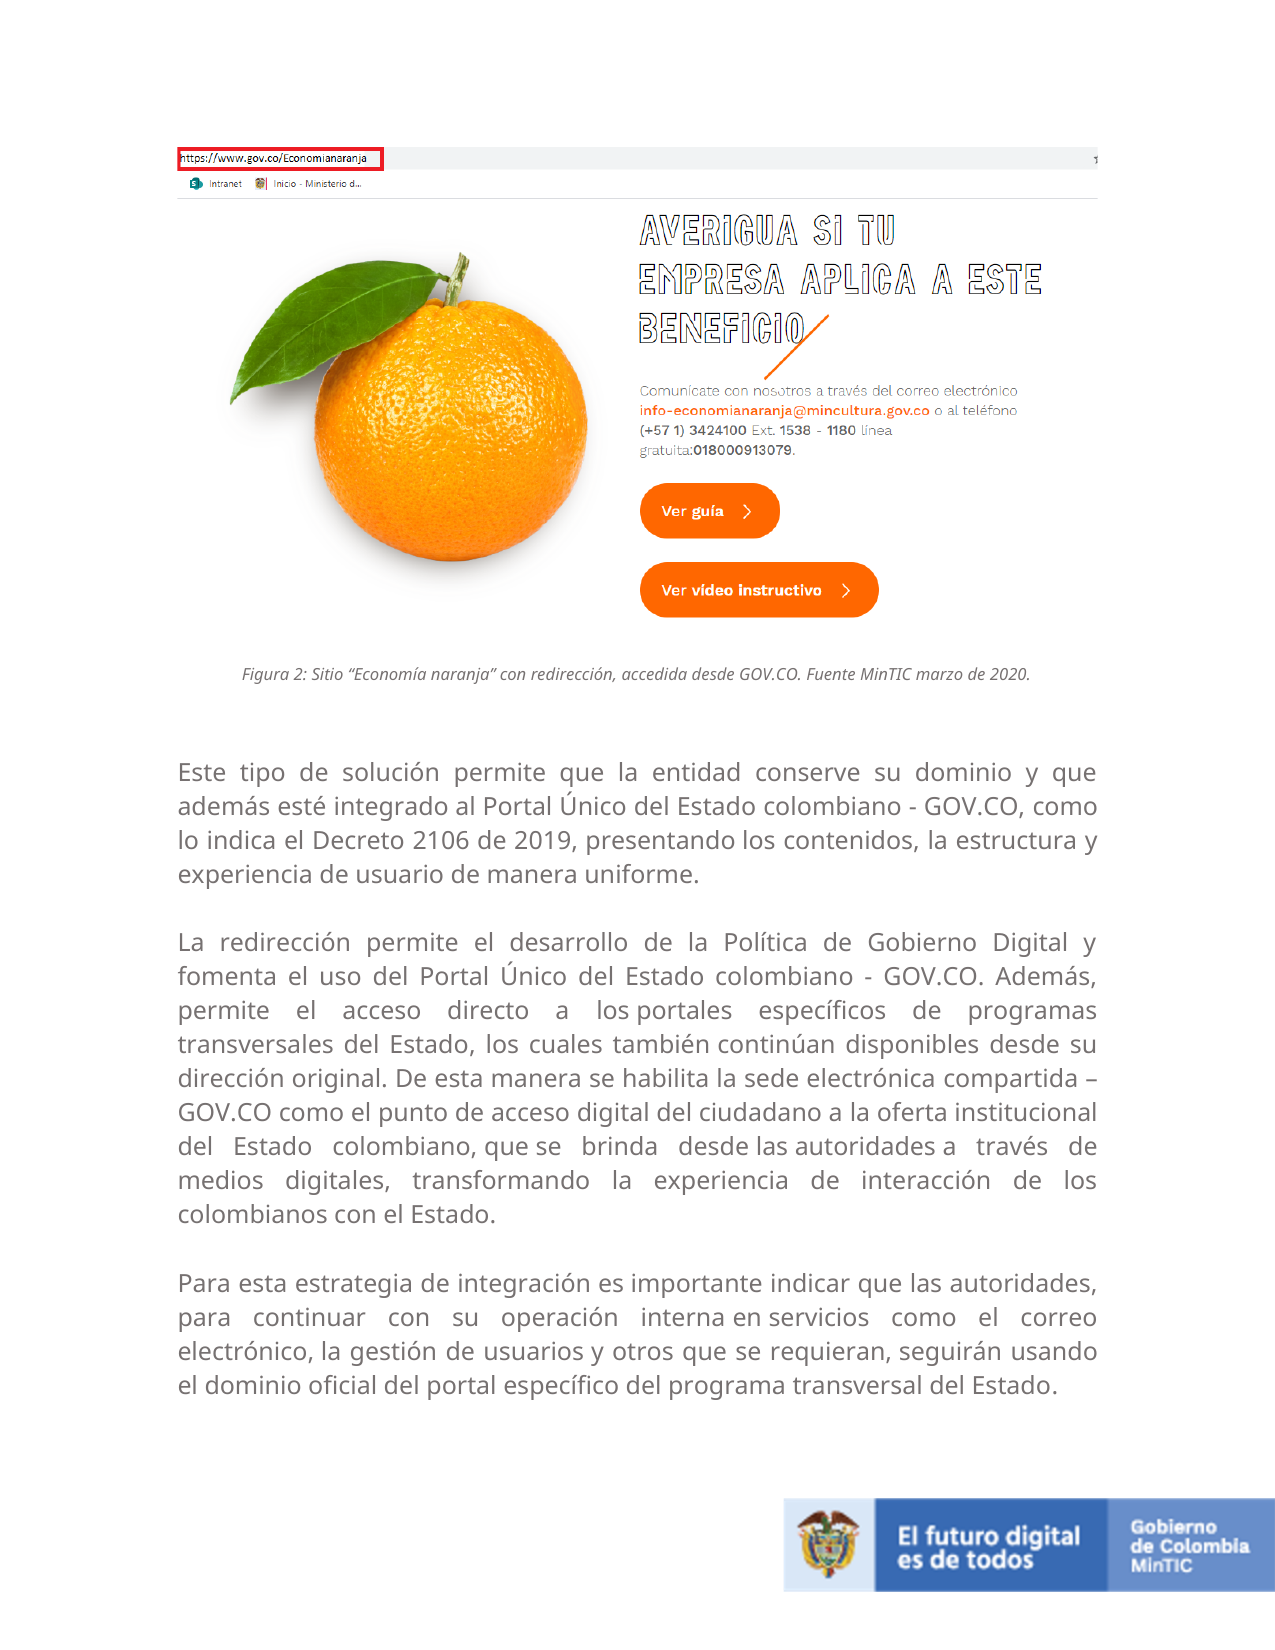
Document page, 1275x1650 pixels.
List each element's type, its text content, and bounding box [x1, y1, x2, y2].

picture [177, 147, 1098, 644]
picture [783, 1498, 1275, 1592]
text Para esta estrategia de integración es importante indicar que las autoridades, para continuar con su operación interna en servicios como el correo electrónico, la gestión de usuarios y otros que se requieran, seguirán usando el dominio oficial del portal específico del programa transversal del Estado. [177, 1265, 1098, 1401]
text La redirección permite el desarrollo de la Política de Gobierno Digital y fomenta el uso del Portal Único del Estado colombiano - GOV.CO. Además, permite el acceso directo a los portales específicos de programas transversales del Estado, los cuales también continúan disponibles desde su dirección original. De esta manera se habilita la sede electrónica compartida – GOV.CO como el punto de acceso digital del ciudadano a la oferta institucional del Estado colombiano, que se brinda desde las autoridades a través de medios digitales, transformando la experiencia de interacción de los colombianos con el Estado. [177, 924, 1098, 1231]
text Este tipo de solución permite que la entidad conserve su dominio y que además esté integrado al Portal Único del Estado colombiano - GOV.CO, como lo indica el Decreto 2106 de 2019, presentando los contenidos, la estructura y experiencia de usuario de manera uniforme. [177, 754, 1098, 891]
text Figura 2: Sitio “Economía naranja” con redirección, accedida desde GOV.CO. Fuente MinTIC marzo de 2020. [177, 663, 1098, 685]
